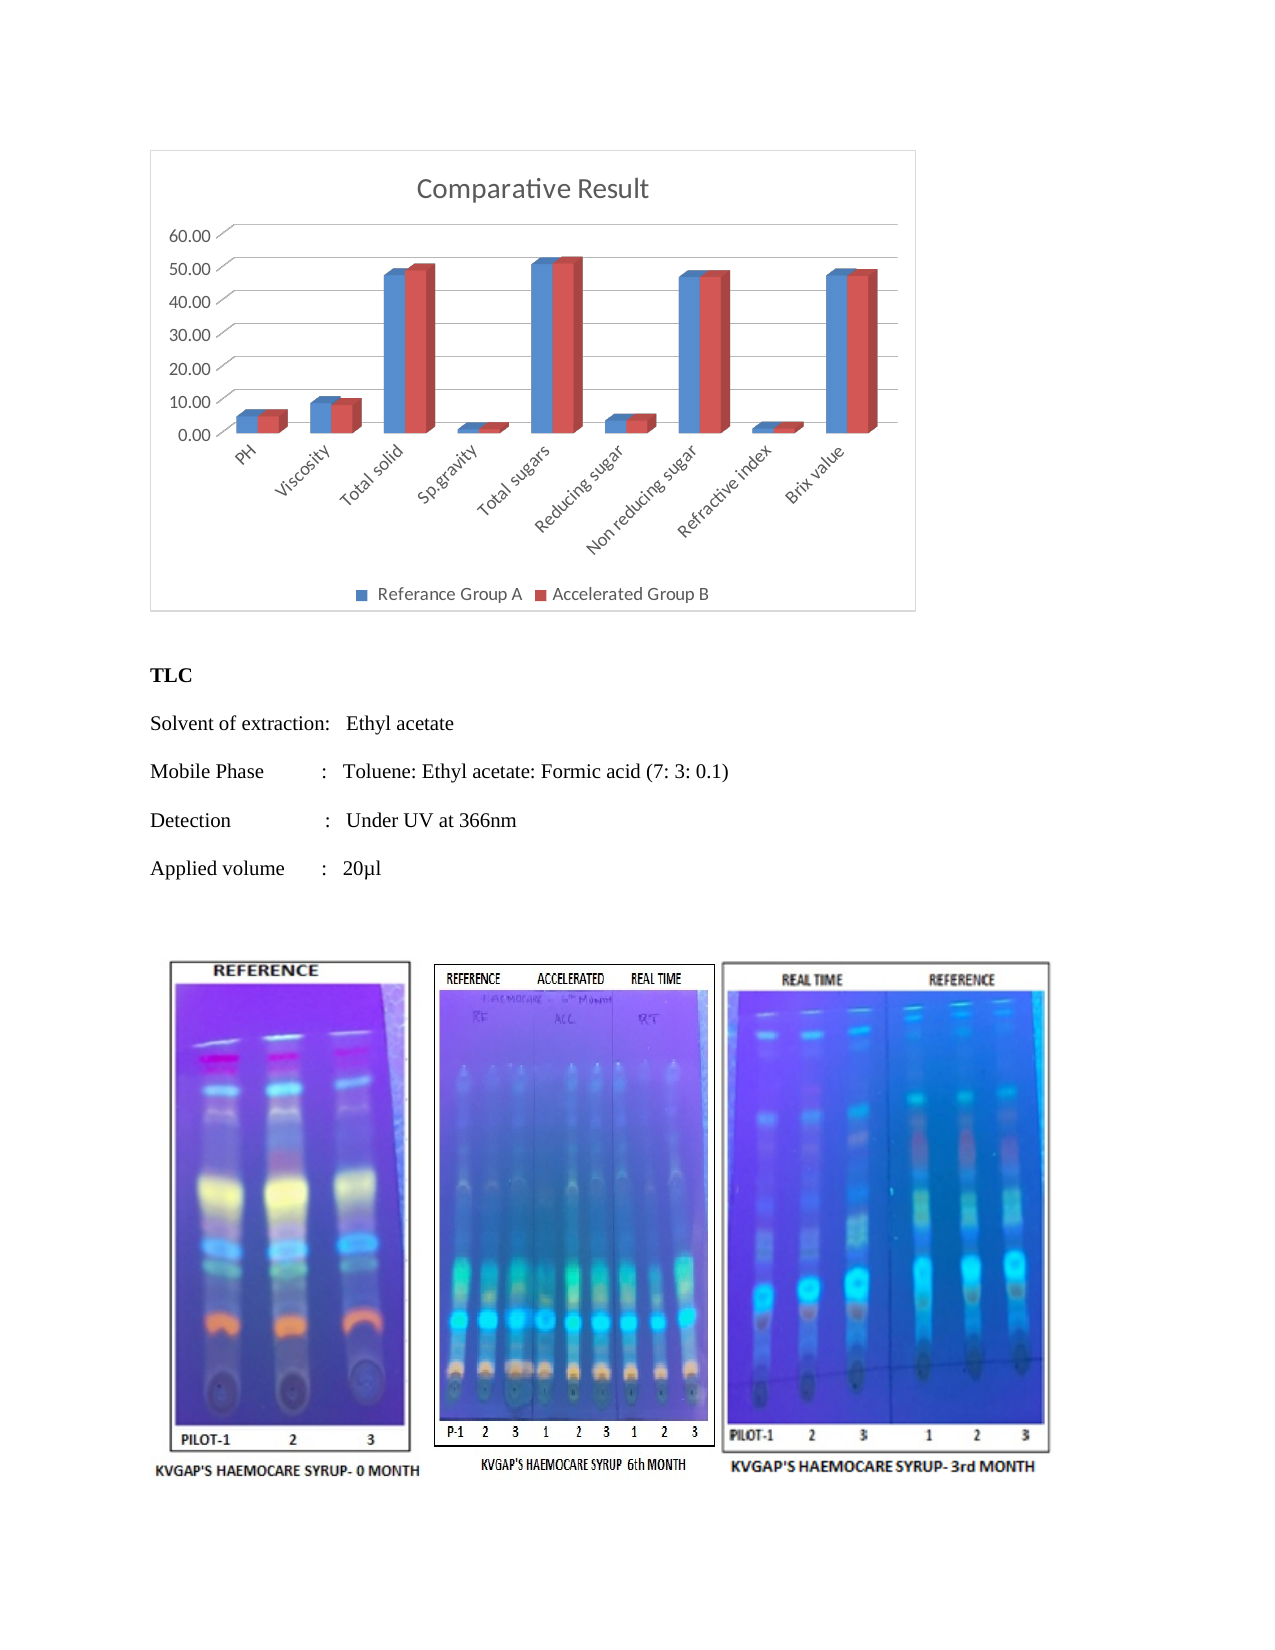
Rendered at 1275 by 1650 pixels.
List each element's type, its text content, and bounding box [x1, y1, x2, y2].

text Mobile Phase : Toluene: Ethyl acetate: Formic acid (7: 3: 0.1) [150, 759, 1125, 783]
picture [150, 957, 1056, 1480]
text TLC [150, 662, 1125, 687]
text Detection : Under UV at 366nm [150, 808, 1125, 832]
text Solvent of extraction: Ethyl acetate [150, 711, 1125, 735]
text Applied volume : 20µl [150, 856, 1125, 880]
